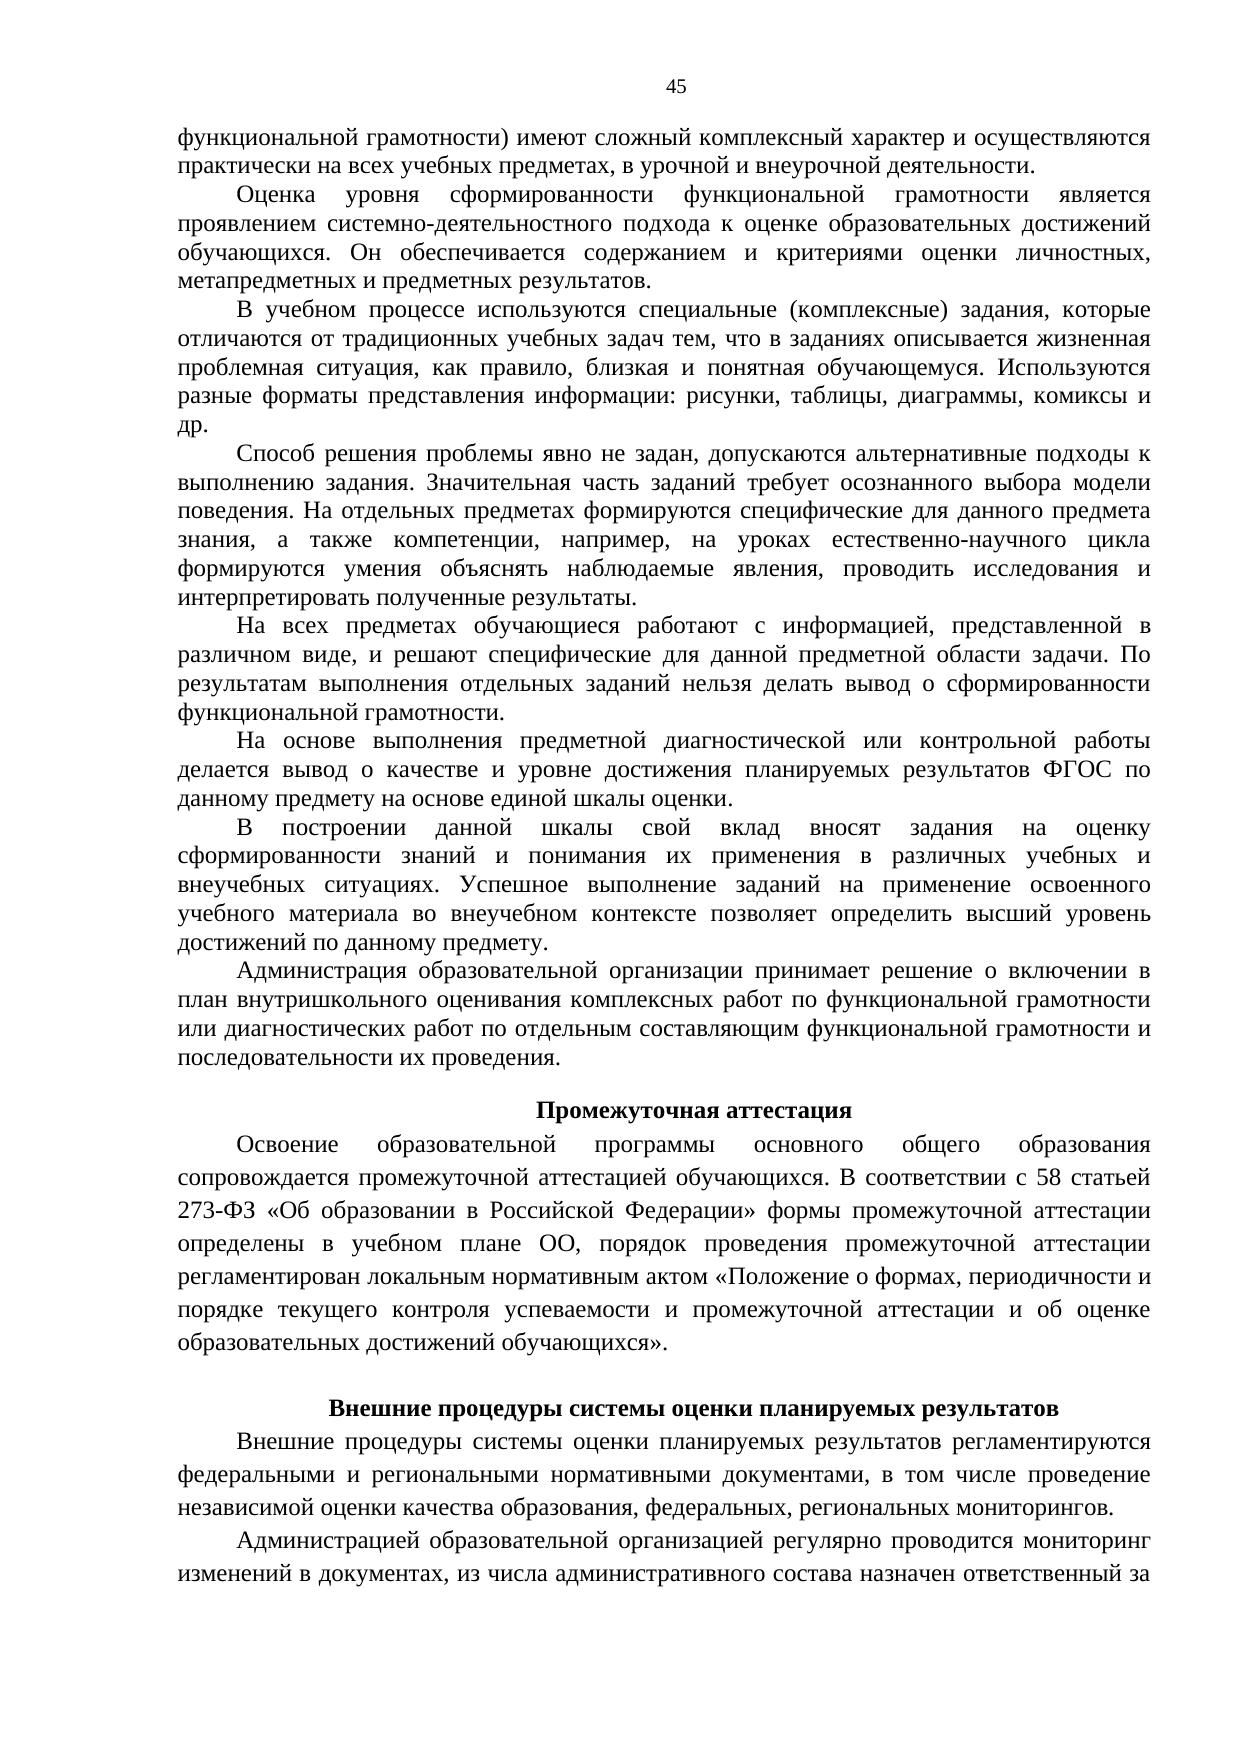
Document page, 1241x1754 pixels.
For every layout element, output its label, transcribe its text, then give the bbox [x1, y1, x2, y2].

text Администрация образовательной организации принимает решение о включении в план внутришкольного оценивания комплексных работ по функциональной грамотности или диагностических работ по отдельным составляющим функциональной грамотности и последовательности их проведения. [177, 956, 1152, 1071]
text Промежуточная аттестация [177, 1096, 1152, 1124]
text В учебном процессе используются специальные (комплексные) задания, которые отличаются от традиционных учебных задач тем, что в заданиях описывается жизненная проблемная ситуация, как правило, близкая и понятная обучающемуся. Используются разные форматы представления информации: рисунки, таблицы, диаграммы, комиксы и др. [177, 294, 1152, 438]
text На всех предметах обучающиеся работают с информацией, представленной в различном виде, и решают специфические для данной предметной области задачи. По результатам выполнения отдельных заданий нельзя делать вывод о сформированности функциональной грамотности. [177, 611, 1152, 726]
text Внешние процедуры системы оценки планируемых результатов [177, 1393, 1152, 1422]
text Способ решения проблемы явно не задан, допускаются альтернативные подходы к выполнению задания. Значительная часть заданий требует осознанного выбора модели поведения. На отдельных предметах формируются специфические для данного предмета знания, а также компетенции, например, на уроках естественно-научного цикла формируются умения объяснять наблюдаемые явления, проводить исследования и интерпретировать полученные результаты. [177, 438, 1152, 611]
text Освоение образовательной программы основного общего образования сопровождается промежуточной аттестацией обучающихся. В соответствии с 58 статьей 273-ФЗ «Об образовании в Российской Федерации» формы промежуточной аттестации определены в учебном плане ОО, порядок проведения промежуточной аттестации регламентирован локальным нормативным актом «Положение о формах, периодичности и порядке текущего контроля успеваемости и промежуточной аттестации и об оценке образовательных достижений обучающихся». [177, 1129, 1152, 1356]
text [177, 1525, 1152, 1587]
text Оценка уровня сформированности функциональной грамотности является проявлением системно-деятельностного подхода к оценке образовательных достижений обучающихся. Он обеспечивается содержанием и критериями оценки личностных, метапредметных и предметных результатов. [177, 179, 1152, 294]
text Внешние процедуры системы оценки планируемых результатов регламентируются федеральными и региональными нормативными документами, в том числе проведение независимой оценки качества образования, федеральных, региональных мониторингов. [177, 1426, 1152, 1521]
text На основе выполнения предметной диагностической или контрольной работы делается вывод о качестве и уровне достижения планируемых результатов ФГОС по данному предмету на основе единой шкалы оценки. [177, 726, 1152, 812]
text В построении данной шкалы свой вклад вносят задания на оценку сформированности знаний и понимания их применения в различных учебных и внеучебных ситуациях. Успешное выполнение заданий на применение освоенного учебного материала во внеучебном контексте позволяет определить высший уровень достижений по данному предмету. [177, 812, 1152, 956]
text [177, 122, 1152, 179]
